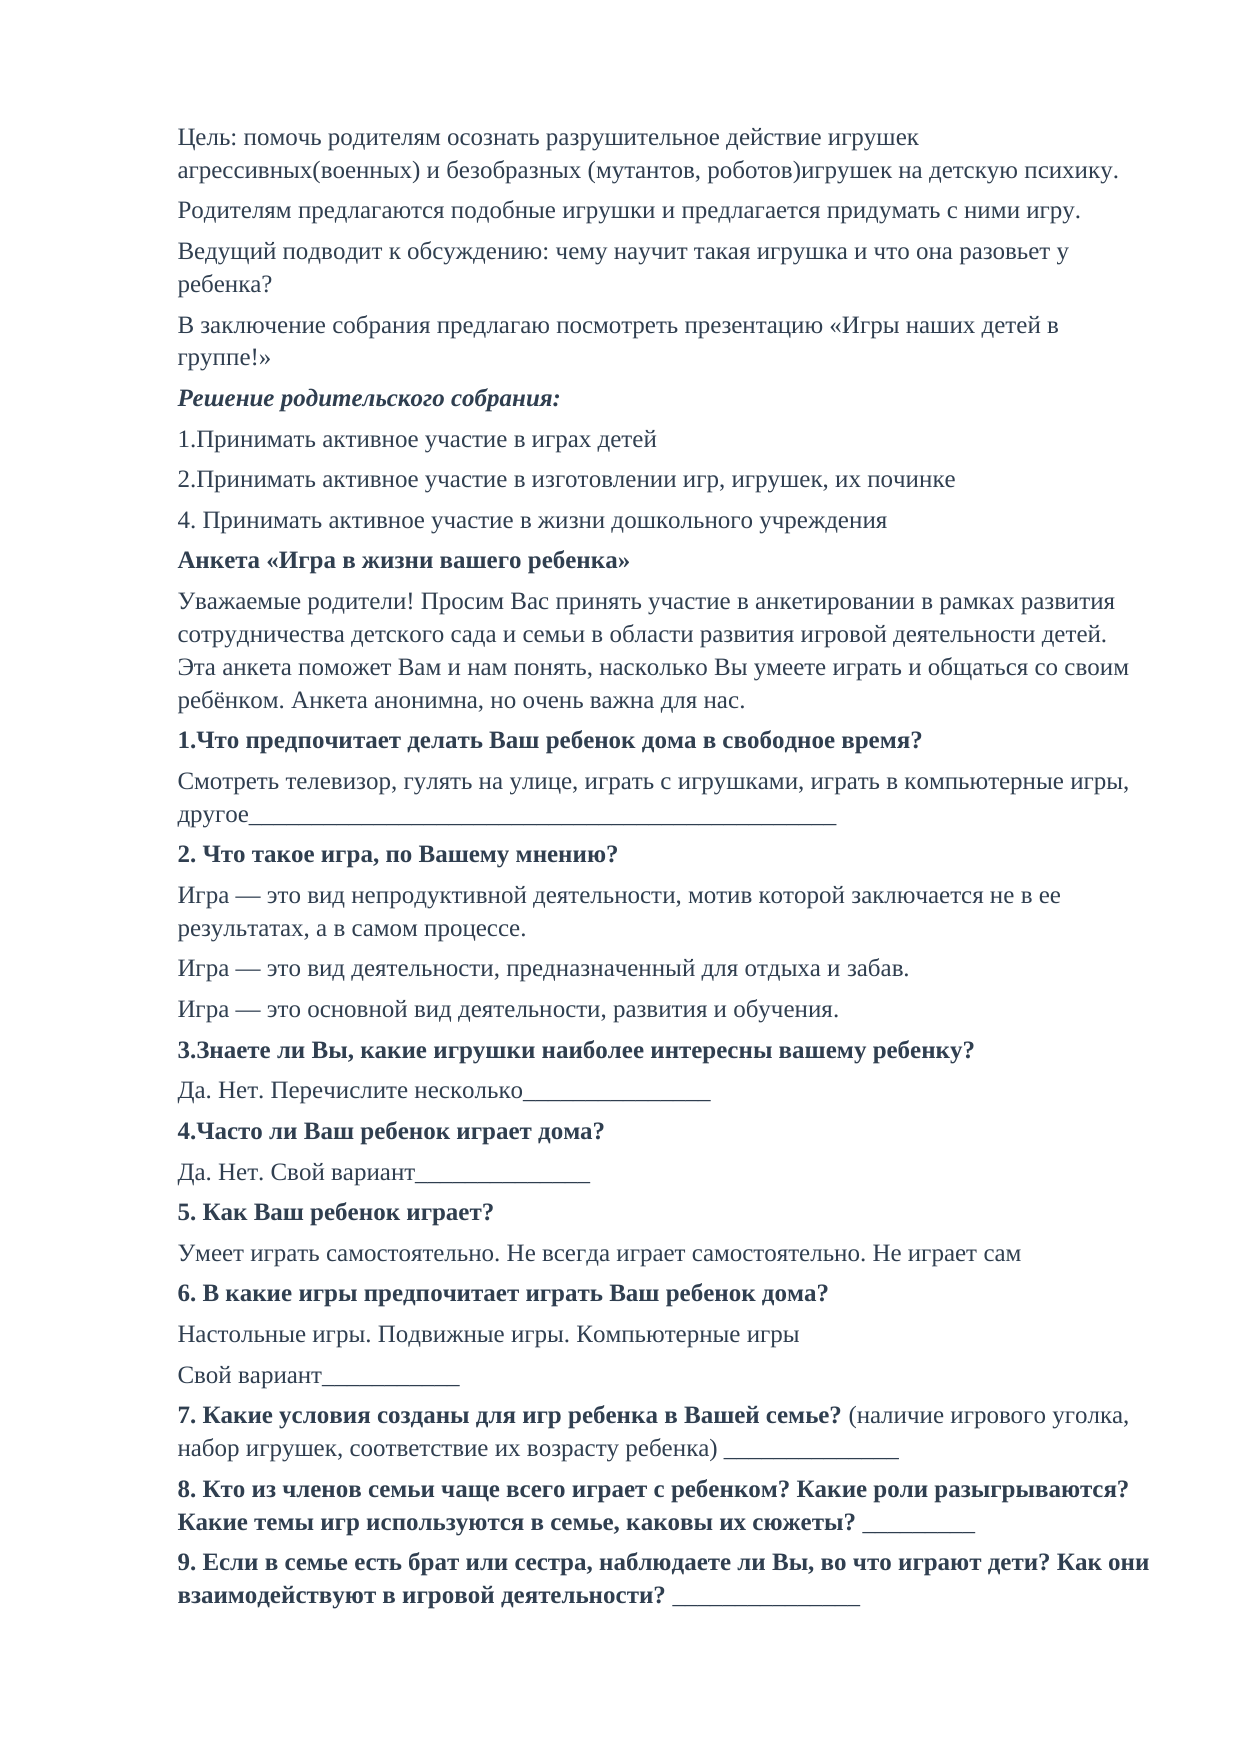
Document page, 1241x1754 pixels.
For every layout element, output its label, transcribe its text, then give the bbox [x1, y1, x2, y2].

text Да. Нет. Свой вариант______________ [177, 1152, 1152, 1185]
text 8. Кто из членов семьи чаще всего играет с ребенком? Какие роли разыгрываются? Какие темы игр используются в семье, каковы их сюжеты? _________ [177, 1470, 1152, 1535]
text Игра — это вид непродуктивной деятельности, мотив которой заключается не в ее результатах, а в самом процессе. [177, 876, 1152, 942]
text Свой вариант___________ [177, 1356, 1152, 1388]
text Уважаемые родители! Просим Вас принять участие в анкетировании в рамках развития сотрудничества детского сада и семьи в области развития игровой деятельности детей. Эта анкета поможет Вам и нам понять, насколько Вы умеете играть и общаться со своим ребёнком. Анкета анонимна, но очень важна для нас. [177, 582, 1152, 713]
text 1.Что предпочитает делать Ваш ребенок дома в свободное время? [177, 721, 1152, 754]
text Смотреть телевизор, гулять на улице, играть с игрушками, играть в компьютерные игры, другое_______________________________________________ [177, 762, 1152, 827]
text 9. Если в семье есть брат или сестра, наблюдаете ли Вы, во что играют дети? Как они взаимодействуют в игровой деятельности? _______________ [177, 1543, 1152, 1609]
text В заключение собрания предлагаю посмотреть презентацию «Игры наших детей в группе!» [177, 306, 1152, 371]
text Да. Нет. Перечислите несколько_______________ [177, 1071, 1152, 1104]
text 4. Принимать активное участие в жизни дошкольного учреждения [177, 501, 1152, 534]
text Ведущий подводит к обсуждению: чему научит такая игрушка и что она разовьет у ребенка? [177, 232, 1152, 298]
text 2. Что такое игра, по Вашему мнению? [177, 835, 1152, 868]
text Анкета «Игра в жизни вашего ребенка» [177, 542, 1152, 574]
text Настольные игры. Подвижные игры. Компьютерные игры [177, 1315, 1152, 1348]
text Умеет играть самостоятельно. Не всегда играет самостоятельно. Не играет сам [177, 1234, 1152, 1267]
text 3.Знаете ли Вы, какие игрушки наиболее интересны вашему ребенку? [177, 1031, 1152, 1063]
text 4.Часто ли Ваш ребенок играет дома? [177, 1112, 1152, 1145]
text Родителям предлагаются подобные игрушки и предлагается придумать с ними игру. [177, 192, 1152, 224]
text Игра — это вид деятельности, предназначенный для отдыха и забав. [177, 949, 1152, 982]
text 5. Как Ваш ребенок играет? [177, 1193, 1152, 1226]
text Цель: помочь родителям осознать разрушительное действие игрушек агрессивных(военных) и безобразных (мутантов, роботов)игрушек на детскую психику. [177, 118, 1152, 184]
text 1.Принимать активное участие в играх детей [177, 420, 1152, 452]
text 6. В какие игры предпочитает играть Ваш ребенок дома? [177, 1274, 1152, 1307]
text Игра — это основной вид деятельности, развития и обучения. [177, 990, 1152, 1023]
text Решение родительского собрания: [177, 379, 1152, 412]
text 7. Какие условия созданы для игр ребенка в Вашей семье? (наличие игрового уголка, набор игрушек, соответствие их возрасту ребенка) ______________ [177, 1396, 1152, 1462]
text 2.Принимать активное участие в изготовлении игр, игрушек, их починке [177, 460, 1152, 493]
